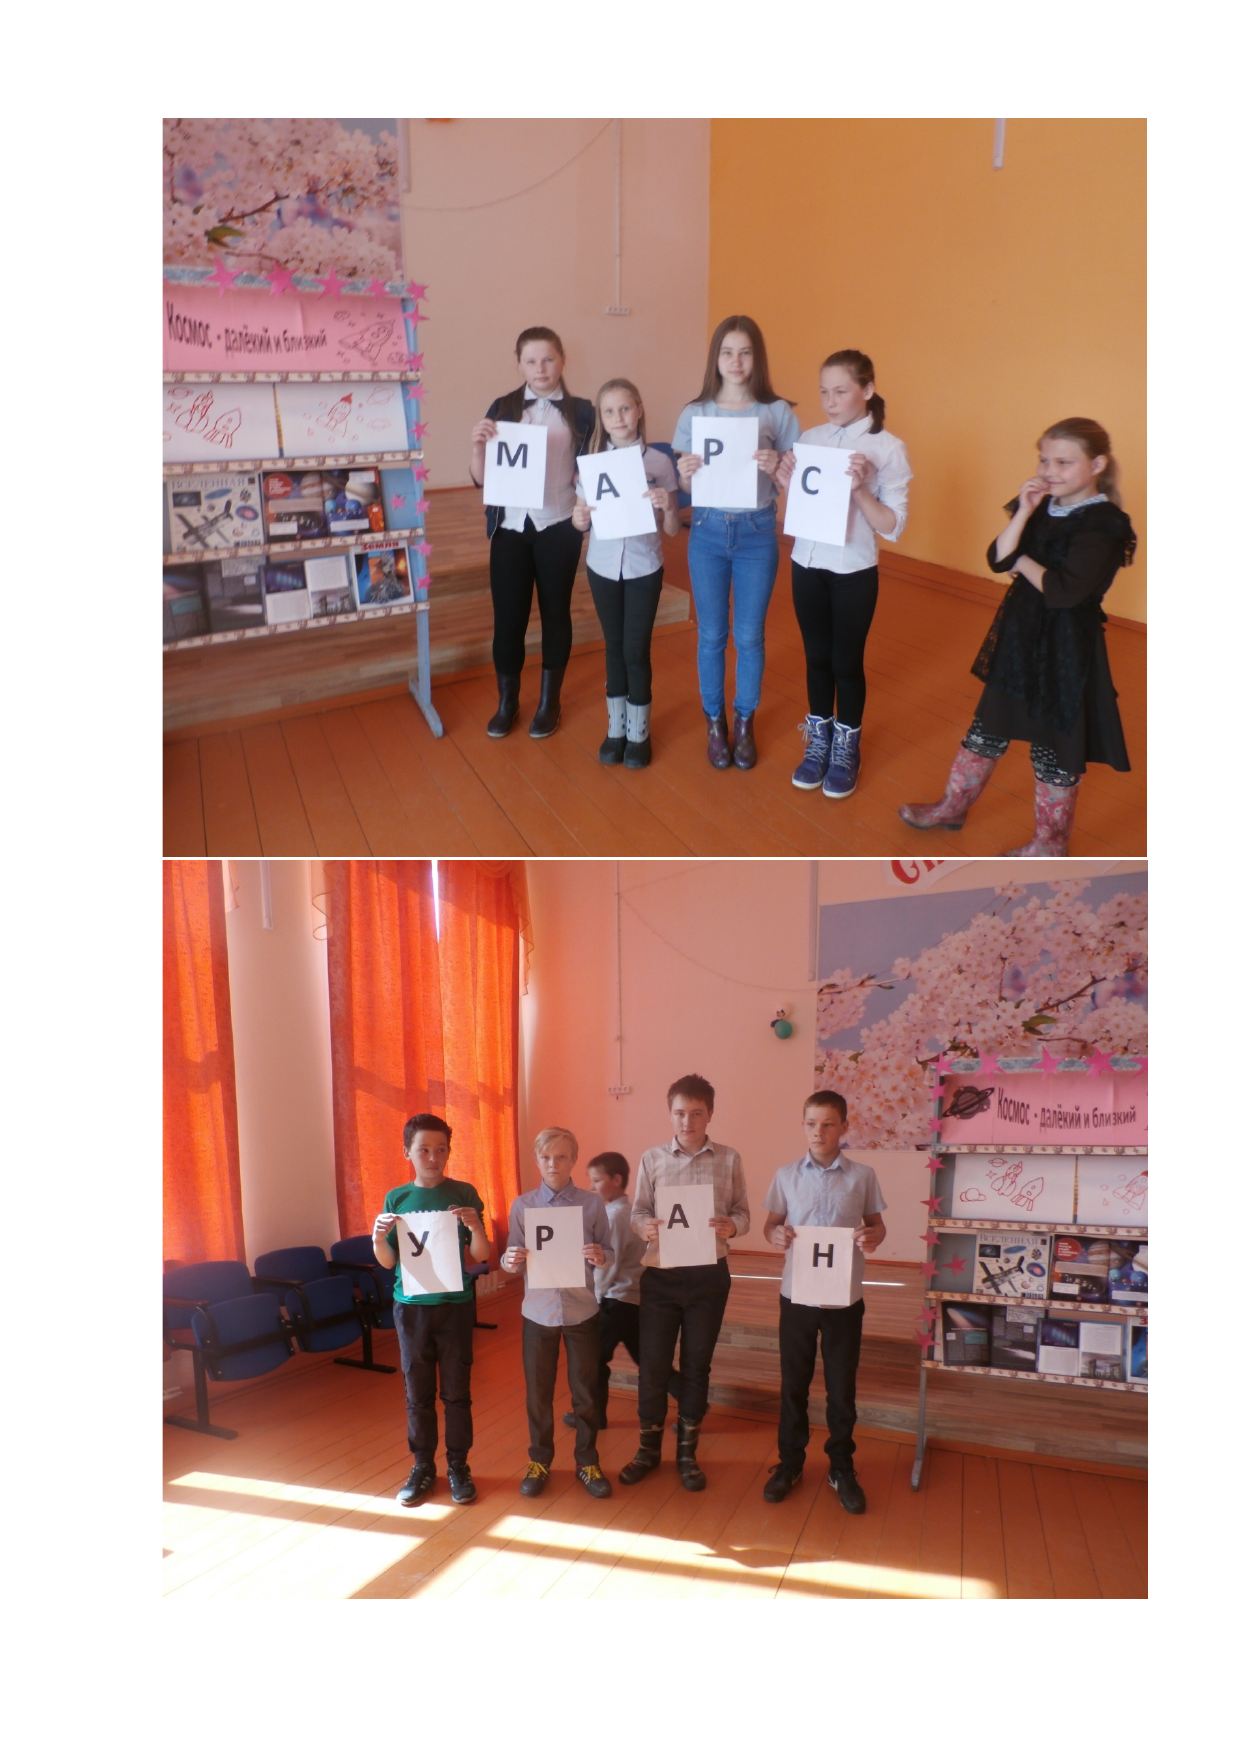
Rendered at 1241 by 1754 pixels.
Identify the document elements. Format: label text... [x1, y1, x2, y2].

picture [162, 118, 1147, 857]
picture [162, 860, 1148, 1599]
